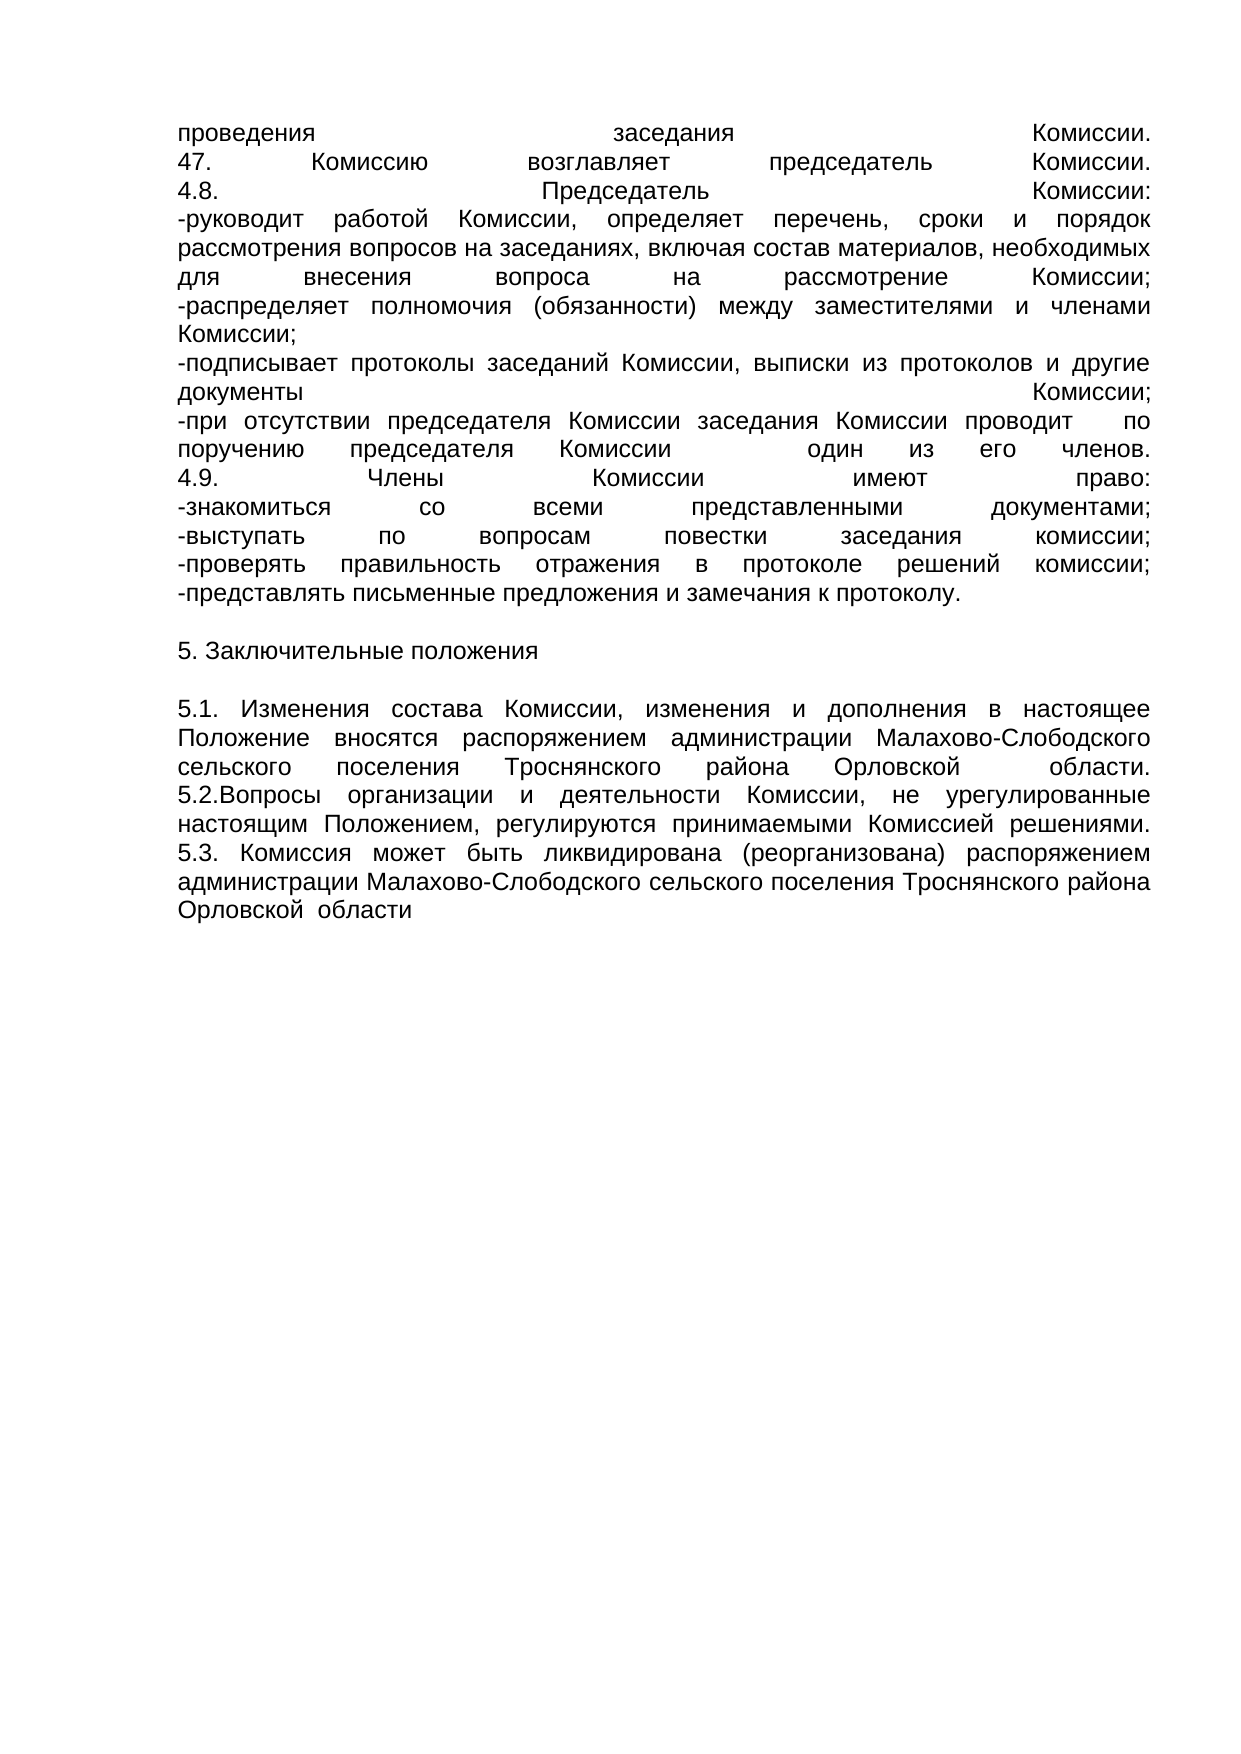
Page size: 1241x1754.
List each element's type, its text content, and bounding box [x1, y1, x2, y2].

text 5.1. Изменения состава Комиссии, изменения и дополнения в настоящее Положение вносятся распоряжением администрации Малахово-Слободского сельского поселения Троснянского района Орловской области. 5.2.Вопросы организации и деятельности Комиссии, не урегулированные настоящим Положением, регулируются принимаемыми Комиссией решениями. 5.3. Комиссия может быть ликвидирована (реорганизована) распоряжением администрации Малахово-Слободского сельского поселения Троснянского района Орловской области [177, 694, 1152, 924]
text 5. Заключительные положения [177, 636, 1152, 665]
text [177, 118, 1152, 607]
